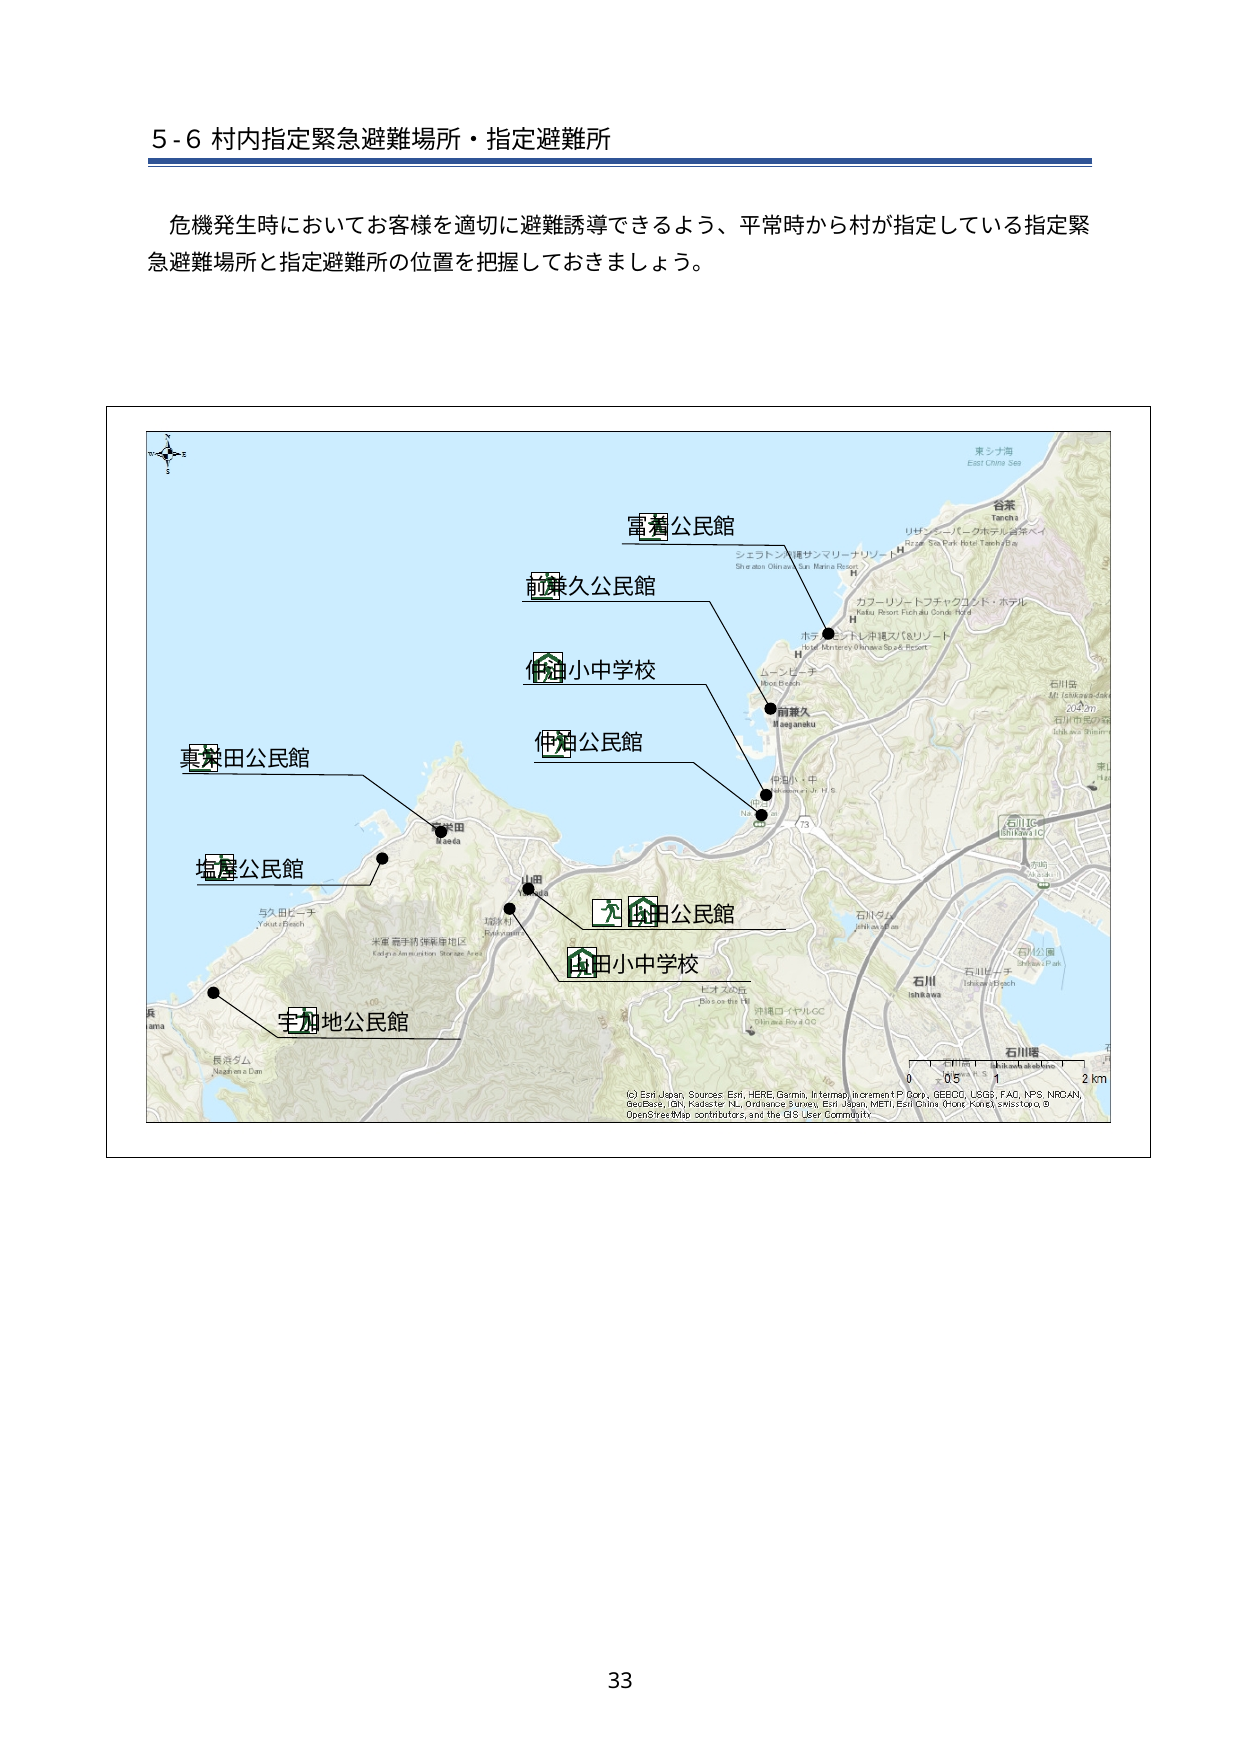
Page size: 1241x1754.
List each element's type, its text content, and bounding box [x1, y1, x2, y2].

subtitle 村内指定緊急避難場所・指定避難所 [148, 120, 1092, 158]
picture [107, 407, 1150, 1157]
text 危機発生時においてお客様を適切に避難誘導できるよう、平常時から村が指定している指定緊急避難場所と指定避難所の位置を把握しておきましょう。 [148, 205, 1092, 280]
